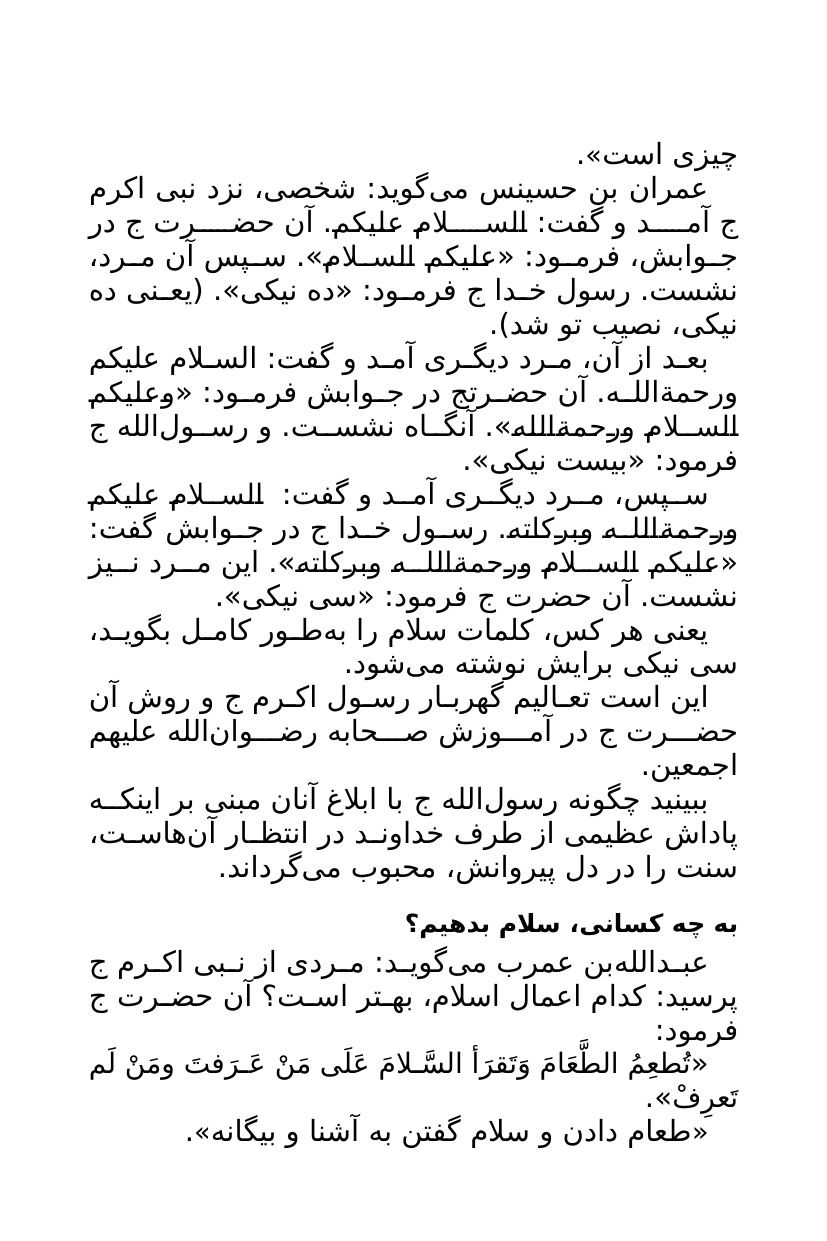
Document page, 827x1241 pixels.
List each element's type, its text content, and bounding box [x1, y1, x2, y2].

text عمران بن حسینس می‌گوید: شخصی، نزد نبی اکرم ج آمد و گفت: السلام عليکم. آن حضرت ج در جوابش، فرمود: «عليکم ‌السلام». سپس آن مرد، نشست. رسول خدا ج فرمود: «ده نیکی». (یعنی ده نیکی، نصیب تو شد). [89, 171, 738, 341]
text عبدالله‌بن عمرب می‌گوید: مردی از نبی اکرم ج پرسید: کدام اعمال اسلام، بهتر است؟ آن حضرت ج فرمود: [89, 945, 738, 1047]
text ببینید چگونه رسول‌الله ج با ابلاغ آنان مبنی بر اینکه پاداش عظیمی از طرف خداوند در انتظار آن‌هاست، سنت را در دل پیروانش، محبوب می‌گرداند. [89, 783, 738, 884]
text سپس، مرد دیگری آمد و گفت: السلام عليکم ورحمة‌الله وبرکاته. رسول خدا ج در جوابش گفت: «عليکم‌ السلام ورحمة‌الله وبرکاته». این مرد نیز نشست. آن حضرت ج فرمود: «سی نیکی». [89, 477, 738, 613]
text این است تعالیم گهربار رسول اکرم ج و روش آن حضرت ج در آموزش صحابه رضوان‌الله علیهم اجمعین. [89, 681, 738, 783]
text یعنی هر کس، کلمات سلام را به‌طور کامل بگوید، سی نیکی برایش نوشته می‌شود. [89, 613, 738, 681]
text «طعام دادن و سلام گفتن به آشنا و بیگانه». [89, 1115, 738, 1149]
text به چه کسانی، سلام بدهيم؟ [89, 909, 738, 939]
text «تُطعِمُ الطَّعَامَ وَتَقرَأ السَّلامَ عَلَى مَنْ عَرَفتَ ومَنْ لَم تَعرِفْ». [89, 1047, 738, 1115]
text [89, 137, 738, 171]
text بعد از آن، مرد دیگری آمد و گفت: السلام علیکم ورحمة‌الله. آن حضرتج در جوابش فرمود: «وعليکم‌ السلام ورحمة‌الله». آنگاه نشست. و رسول‌الله ج فرمود: «بیست نیکی». [89, 341, 738, 477]
